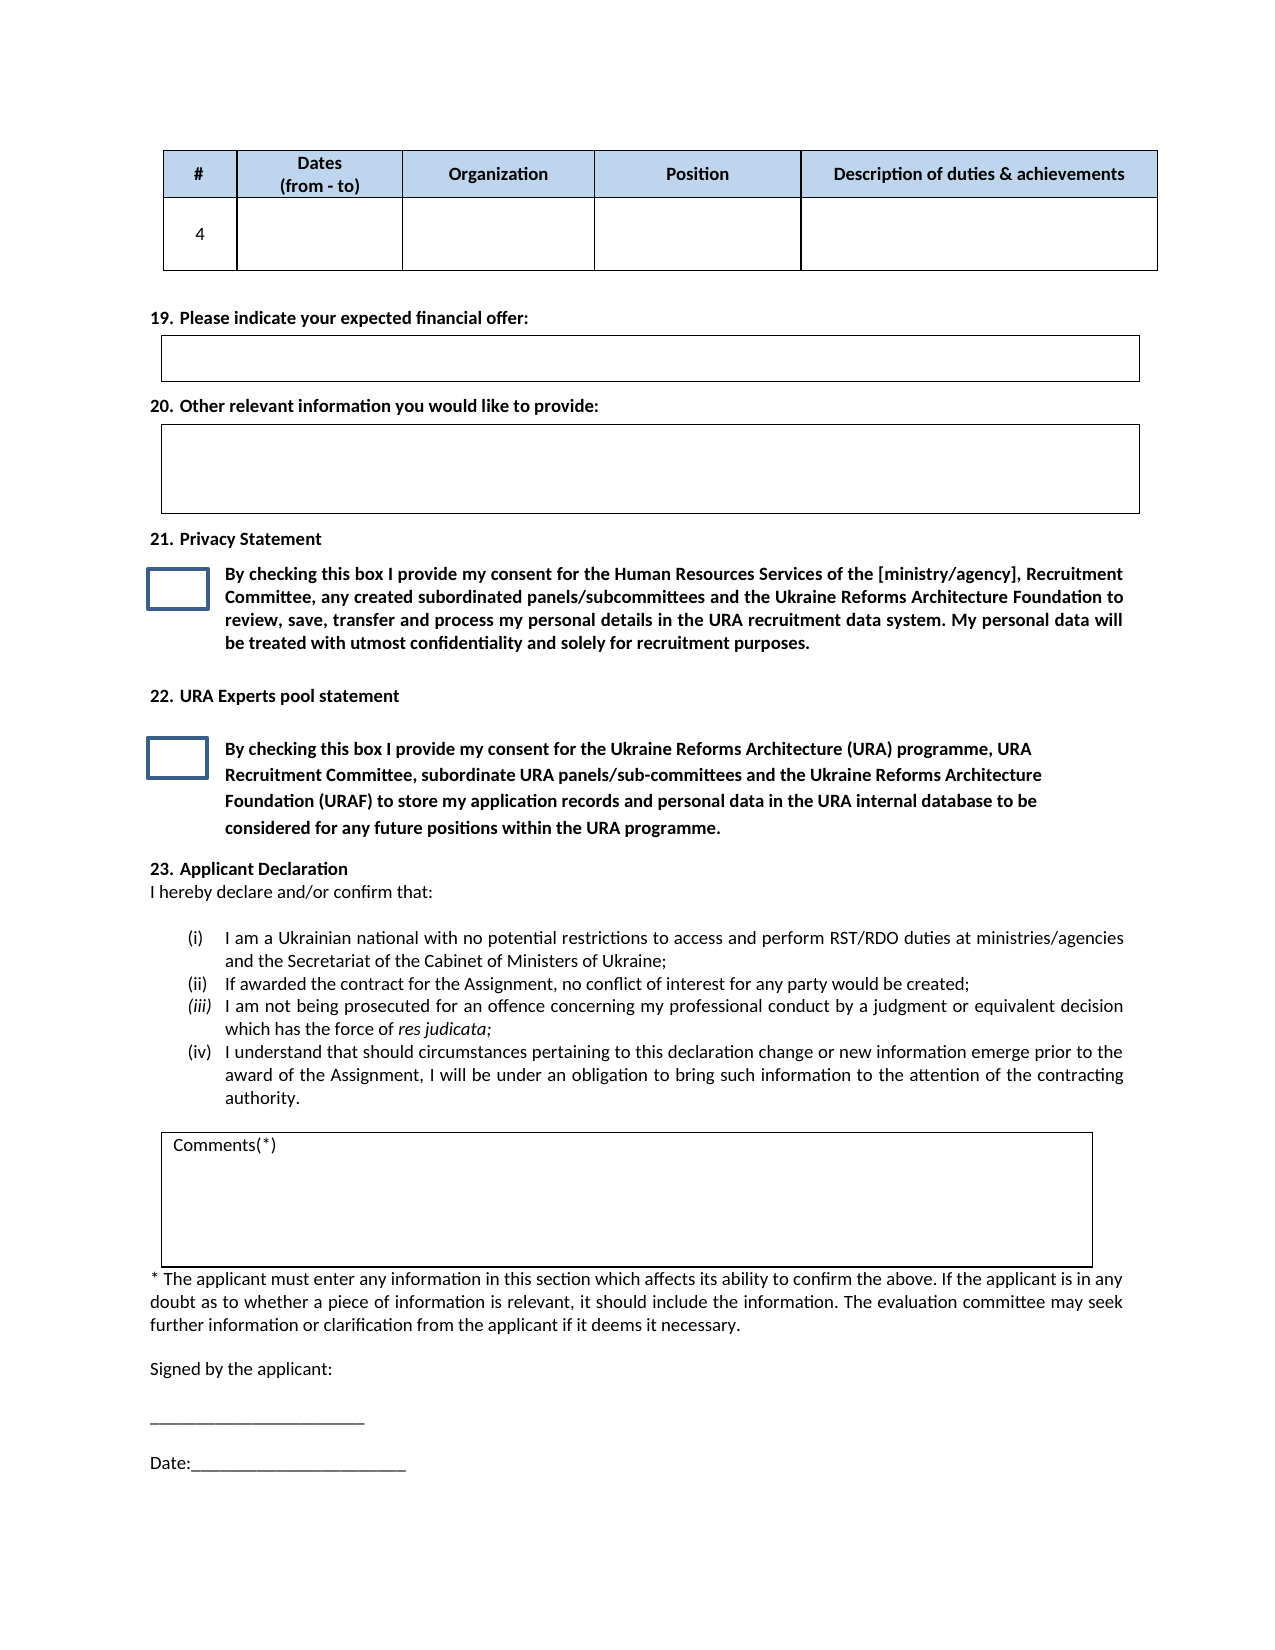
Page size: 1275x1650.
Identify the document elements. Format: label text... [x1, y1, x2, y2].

table_header [162, 425, 1139, 513]
table_cell [595, 198, 800, 270]
list I understand that should circumstances pertaining to this declaration change or new information emerge prior to the award of the Assignment, I will be under an obligation to bring such information to the attention of the contracting authority. [187, 1041, 1125, 1109]
text Signed by the applicant: [150, 1357, 1125, 1380]
text * The applicant must enter any information in this section which affects its ability to confirm the above. If the applicant is in any doubt as to whether a piece of information is relevant, it should include the information. The evaluation committee may seek further information or clarification from the applicant if it deems it necessary. [150, 1267, 1125, 1336]
text By checking this box I provide my consent for the Human Resources Services of the [ministry/agency], Recruitment Committee, any created subordinated panels/subcommittees and the Ukraine Reforms Architecture Foundation to review, save, transfer and process my personal details in the URA recruitment data system. My personal data will be treated with utmost confidentiality and solely for recruitment purposes. [225, 562, 1125, 654]
list Privacy Statement [150, 527, 1125, 550]
table_header # [164, 151, 236, 197]
text By checking this box I provide my consent for the Ukraine Reforms Architecture (URA) programme, URA Recruitment Committee, subordinate URA panels/sub-committees and the Ukraine Reforms Architecture Foundation (URAF) to store my application records and personal data in the URA internal database to be considered for any future positions within the URA programme. [225, 737, 1125, 839]
text I hereby declare and/or confirm that: [150, 880, 1125, 903]
table_header [162, 336, 1139, 381]
table_header Comments(*) [162, 1133, 1092, 1266]
table_cell 4 [164, 198, 236, 270]
table_header Position [595, 151, 800, 197]
list If awarded the contract for the Assignment, no conflict of interest for any party would be created; [187, 972, 1125, 995]
list I am not being prosecuted for an offence concerning my professional conduct by a judgment or equivalent decision which has the force of res judicata; [187, 995, 1125, 1041]
table_header Organization [403, 151, 594, 197]
table_cell [238, 198, 402, 270]
list URA Experts pool statement [150, 684, 1125, 707]
table_header Dates (from - to) [238, 151, 402, 197]
table_cell [403, 198, 594, 270]
table_cell [802, 198, 1157, 270]
list Please indicate your expected financial offer: [150, 306, 1125, 329]
table_header Description of duties & achievements [802, 151, 1157, 197]
list Other relevant information you would like to provide: [150, 394, 1125, 417]
text _______________________ [150, 1404, 1125, 1427]
list I am a Ukrainian national with no potential restrictions to access and perform RST/RDO duties at ministries/agencies and the Secretariat of the Cabinet of Ministers of Ukraine; [187, 926, 1125, 972]
list Applicant Declaration [150, 857, 1125, 880]
text Date:_______________________ [150, 1451, 1125, 1474]
